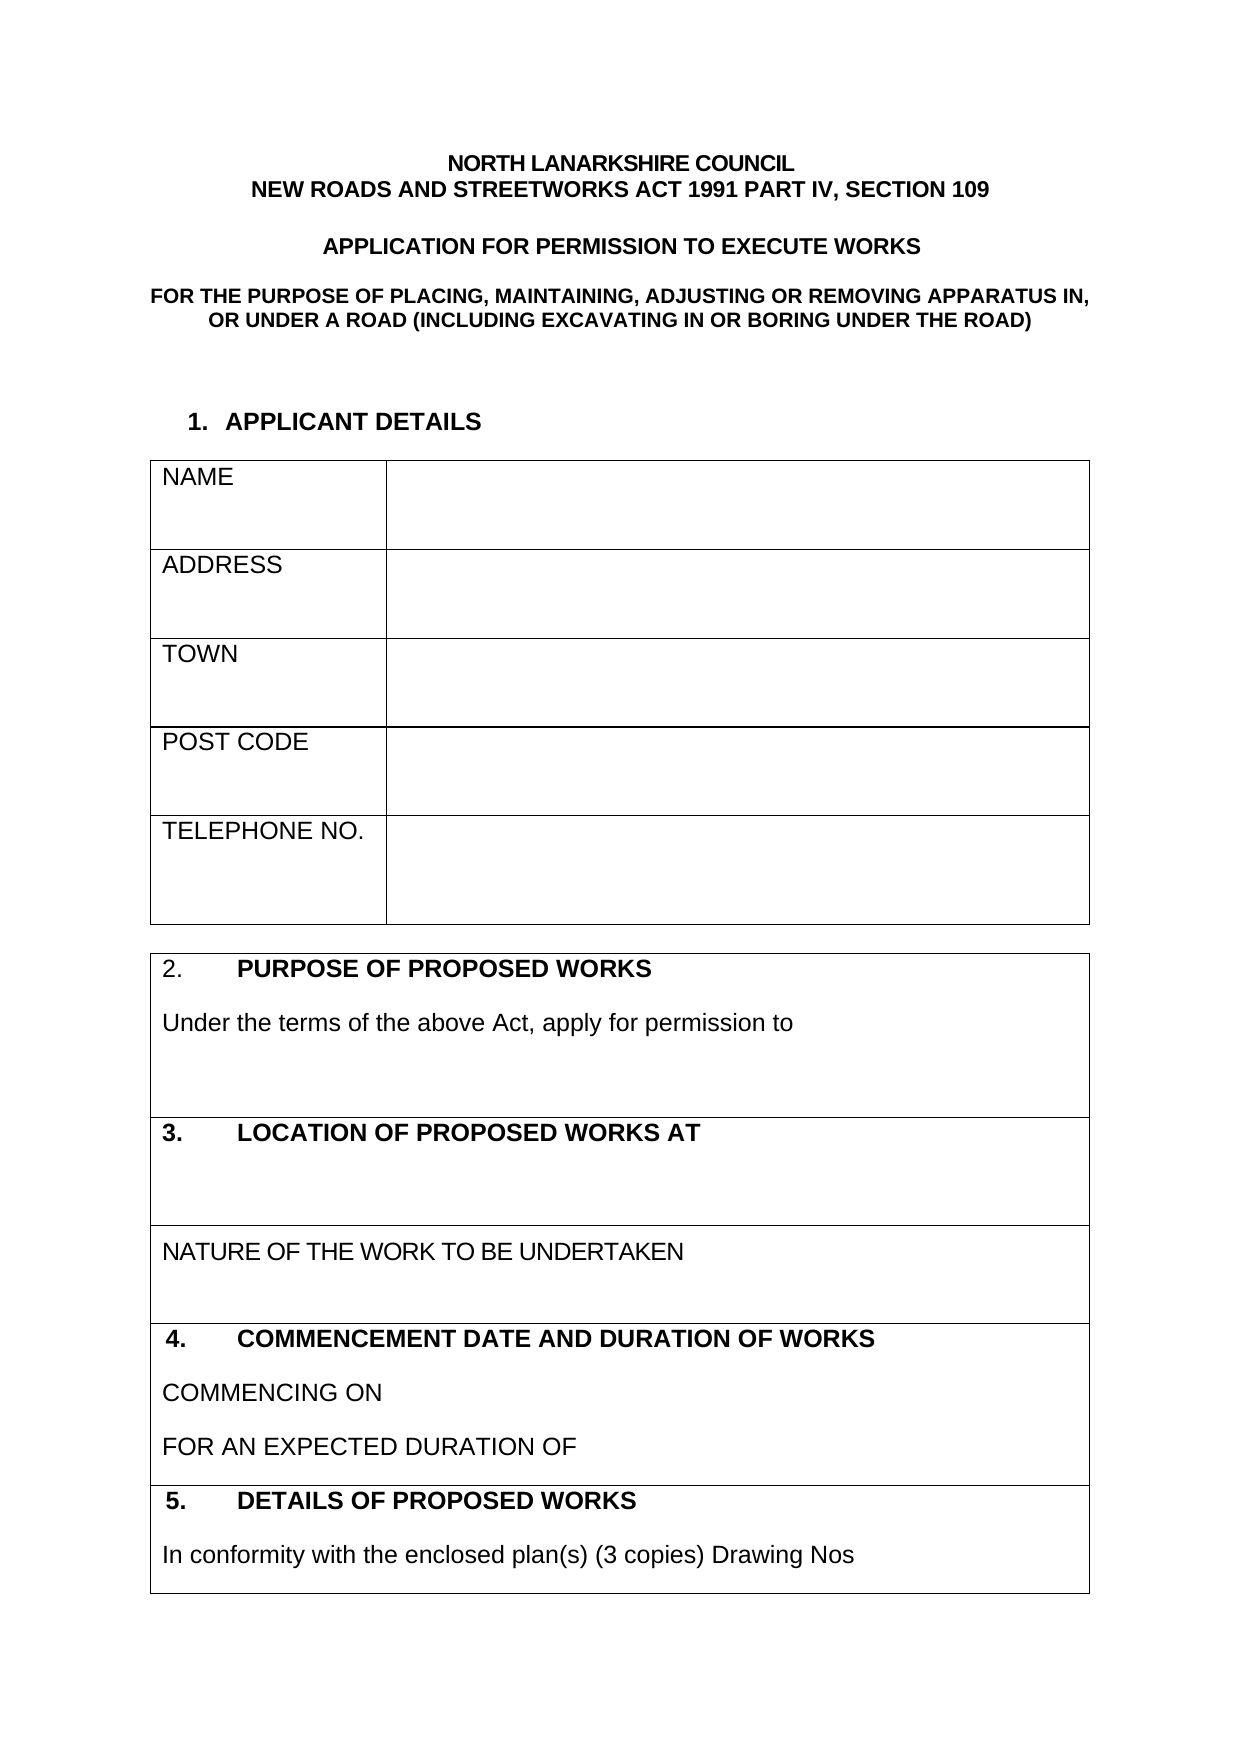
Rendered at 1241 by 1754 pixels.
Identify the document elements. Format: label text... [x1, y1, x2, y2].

table_cell COMMENCEMENT DATE AND DURATION OF WORKS COMMENCING ON FOR AN EXPECTED DURATION OF [151, 1324, 1089, 1485]
table_cell [387, 816, 1089, 924]
table_cell POST CODE [151, 728, 386, 815]
table_cell TELEPHONE NO. [151, 816, 386, 924]
table_cell ADDRESS [151, 550, 386, 638]
text APPLICATION FOR PERMISSION TO EXECUTE WORKS [150, 233, 1093, 259]
table_cell [387, 550, 1089, 638]
table_cell TOWN [151, 639, 386, 726]
subtitle NORTH LANARKSHIRE COUNCIL [150, 150, 1093, 176]
table_cell LOCATION OF PROPOSED WORKS AT [151, 1118, 1089, 1225]
table_header [387, 461, 1089, 549]
list APPLICANT DETAILS [187, 407, 1090, 435]
text FOR THE PURPOSE OF PLACING, MAINTAINING, ADJUSTING OR REMOVING APPARATUS IN, OR UNDER A ROAD (INCLUDING EXCAVATING IN OR BORING UNDER THE ROAD) [150, 284, 1090, 332]
table_header PURPOSE OF PROPOSED WORKS Under the terms of the above Act, apply for permission to [151, 954, 1089, 1117]
table_cell DETAILS OF PROPOSED WORKS In conformity with the enclosed plan(s) (3 copies) Drawing Nos [151, 1486, 1089, 1593]
table_cell NATURE OF THE WORK TO BE UNDERTAKEN [151, 1226, 1089, 1323]
text NEW ROADS AND STREETWORKS ACT 1991 PART IV, SECTION 109 [150, 176, 1090, 203]
table_header NAME [151, 461, 386, 549]
table_cell [387, 728, 1089, 815]
table_cell [387, 639, 1089, 726]
